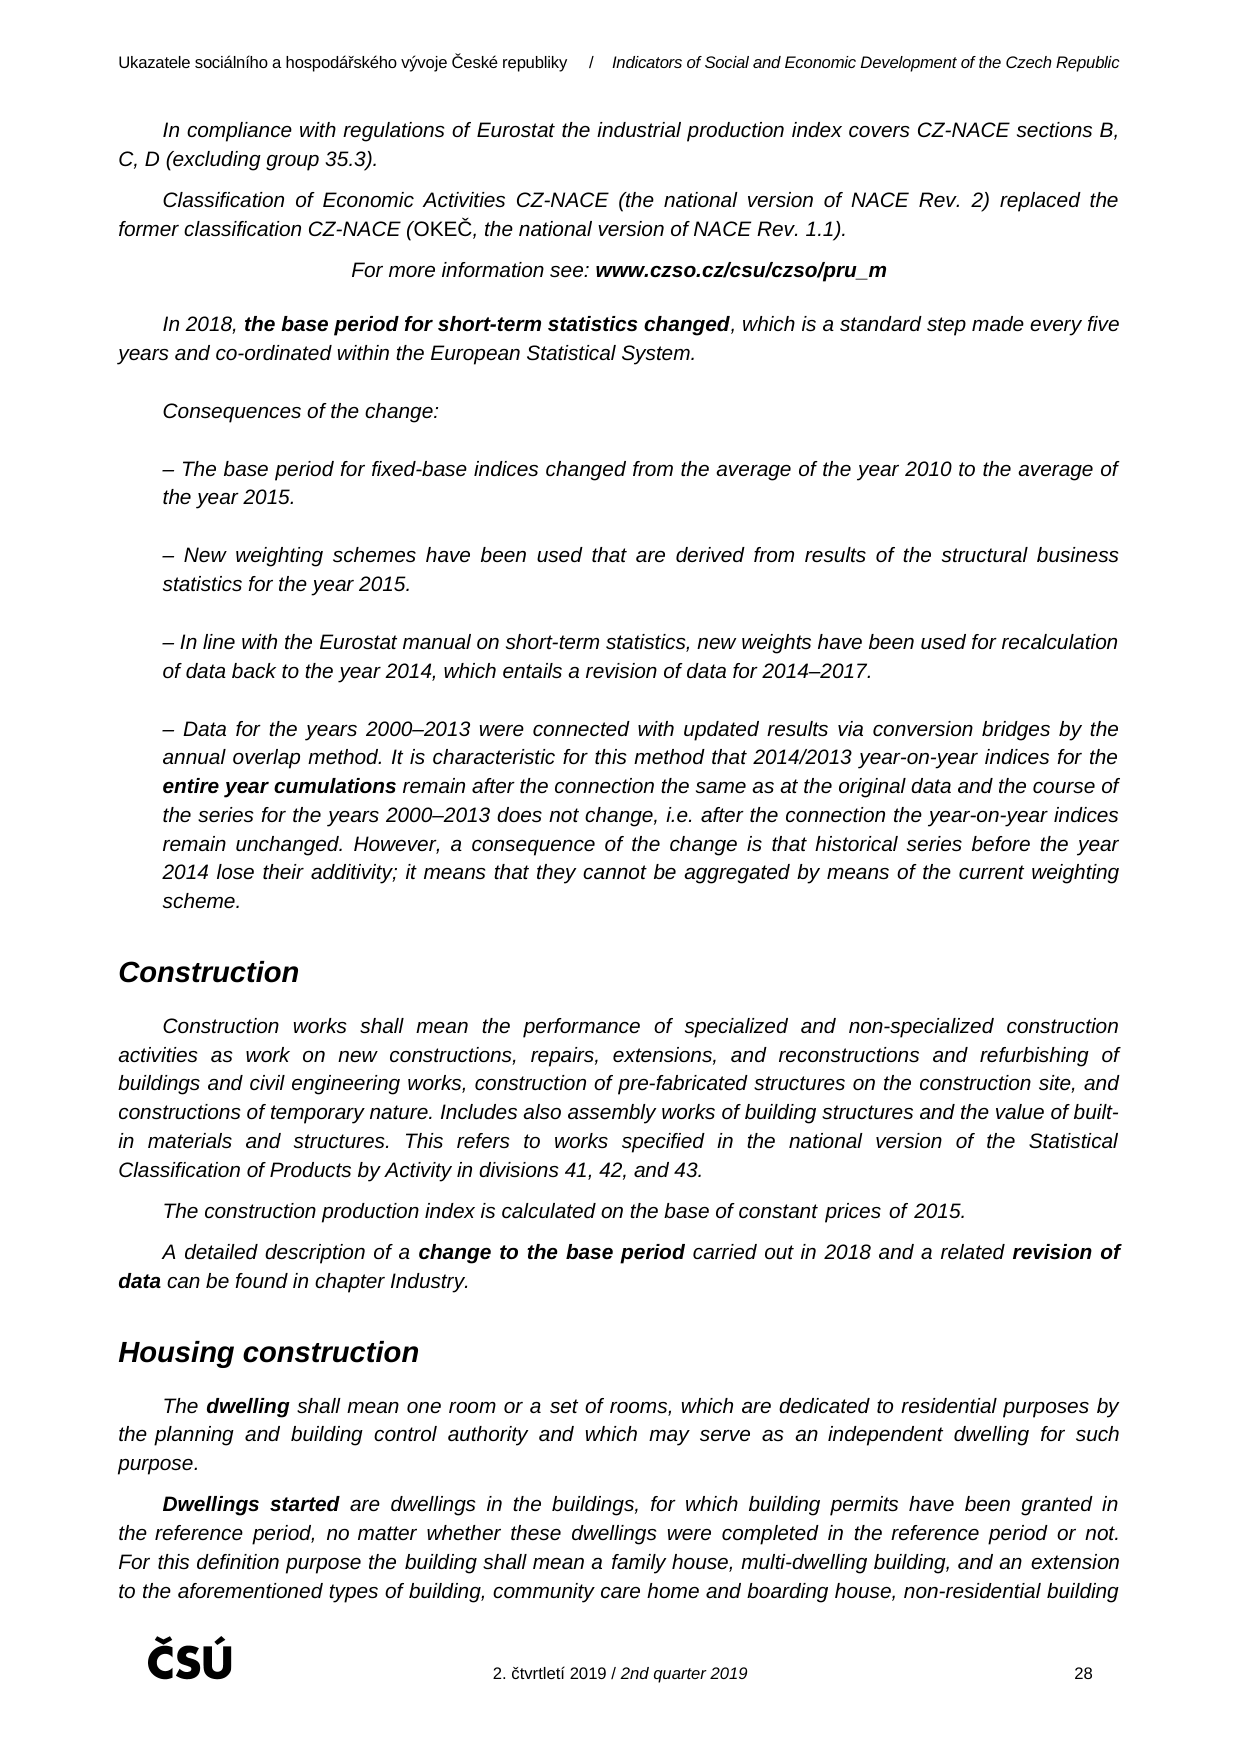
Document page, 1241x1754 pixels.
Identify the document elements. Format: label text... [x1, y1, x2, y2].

text The construction production index is calculated on the base of constant prices of 2015. [118, 1199, 1122, 1223]
picture [147, 1635, 232, 1680]
text – In line with the Eurostat manual on short-term statistics, new weights have been used for recalculation of data back to the year 2014, which entails a revision of data for 2014–2017. [162, 630, 1122, 682]
text Consequences of the change: [118, 398, 1122, 422]
text Construction works shall mean the performance of specialized and non-specialized construction activities as work on new constructions, repairs, extensions, and reconstructions and refurbishing of buildings and civil engineering works, construction of pre-fabricated structures on the construction site, and constructions of temporary nature. Includes also assembly works of building structures and the value of built-in materials and structures. This refers to works specified in the national version of the Statistical Classification of Products by Activity in divisions 41, 42, and 43. [118, 1014, 1122, 1181]
text In compliance with regulations of Eurostat the industrial production index covers CZ-NACE sections B, C, D (excluding group 35.3). [118, 118, 1122, 171]
text – New weighting schemes have been used that are derived from results of the structural business statistics for the year 2015. [162, 543, 1122, 596]
text – Data for the years 2000–2013 were connected with updated results via conversion bridges by the annual overlap method. It is characteristic for this method that 2014/2013 year-on-year indices for the entire year cumulations remain after the connection the same as at the original data and the course of the series for the years 2000–2013 does not change, i.e. after the connection the year-on-year indices remain unchanged. However, a consequence of the change is that historical series before the year 2014 lose their additivity; it means that they cannot be aggregated by means of the current weighting scheme. [162, 716, 1122, 913]
text In 2018, the base period for short-term statistics changed, which is a standard step made every five years and co-ordinated within the European Statistical System. [118, 312, 1122, 364]
text For more information see: www.czso.cz/csu/czso/pru_m [118, 258, 1122, 282]
text Construction [118, 955, 1122, 989]
text Classification of Economic Activities CZ-NACE (the national version of NACE Rev. 2) replaced the former classification CZ-NACE (OKEČ, the national version of NACE Rev. 1.1). [118, 188, 1122, 241]
text The dwelling shall mean one room or a set of rooms, which are dedicated to residential purposes by the planning and building control authority and which may serve as an independent dwelling for such purpose. [118, 1393, 1122, 1475]
text – The base period for fixed-base indices changed from the average of the year 2010 to the average of the year 2015. [162, 456, 1122, 509]
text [118, 1492, 1122, 1602]
text Housing construction [118, 1335, 1122, 1368]
text A detailed description of a change to the base period carried out in 2018 and a related revision of data can be found in chapter Industry. [118, 1240, 1122, 1293]
